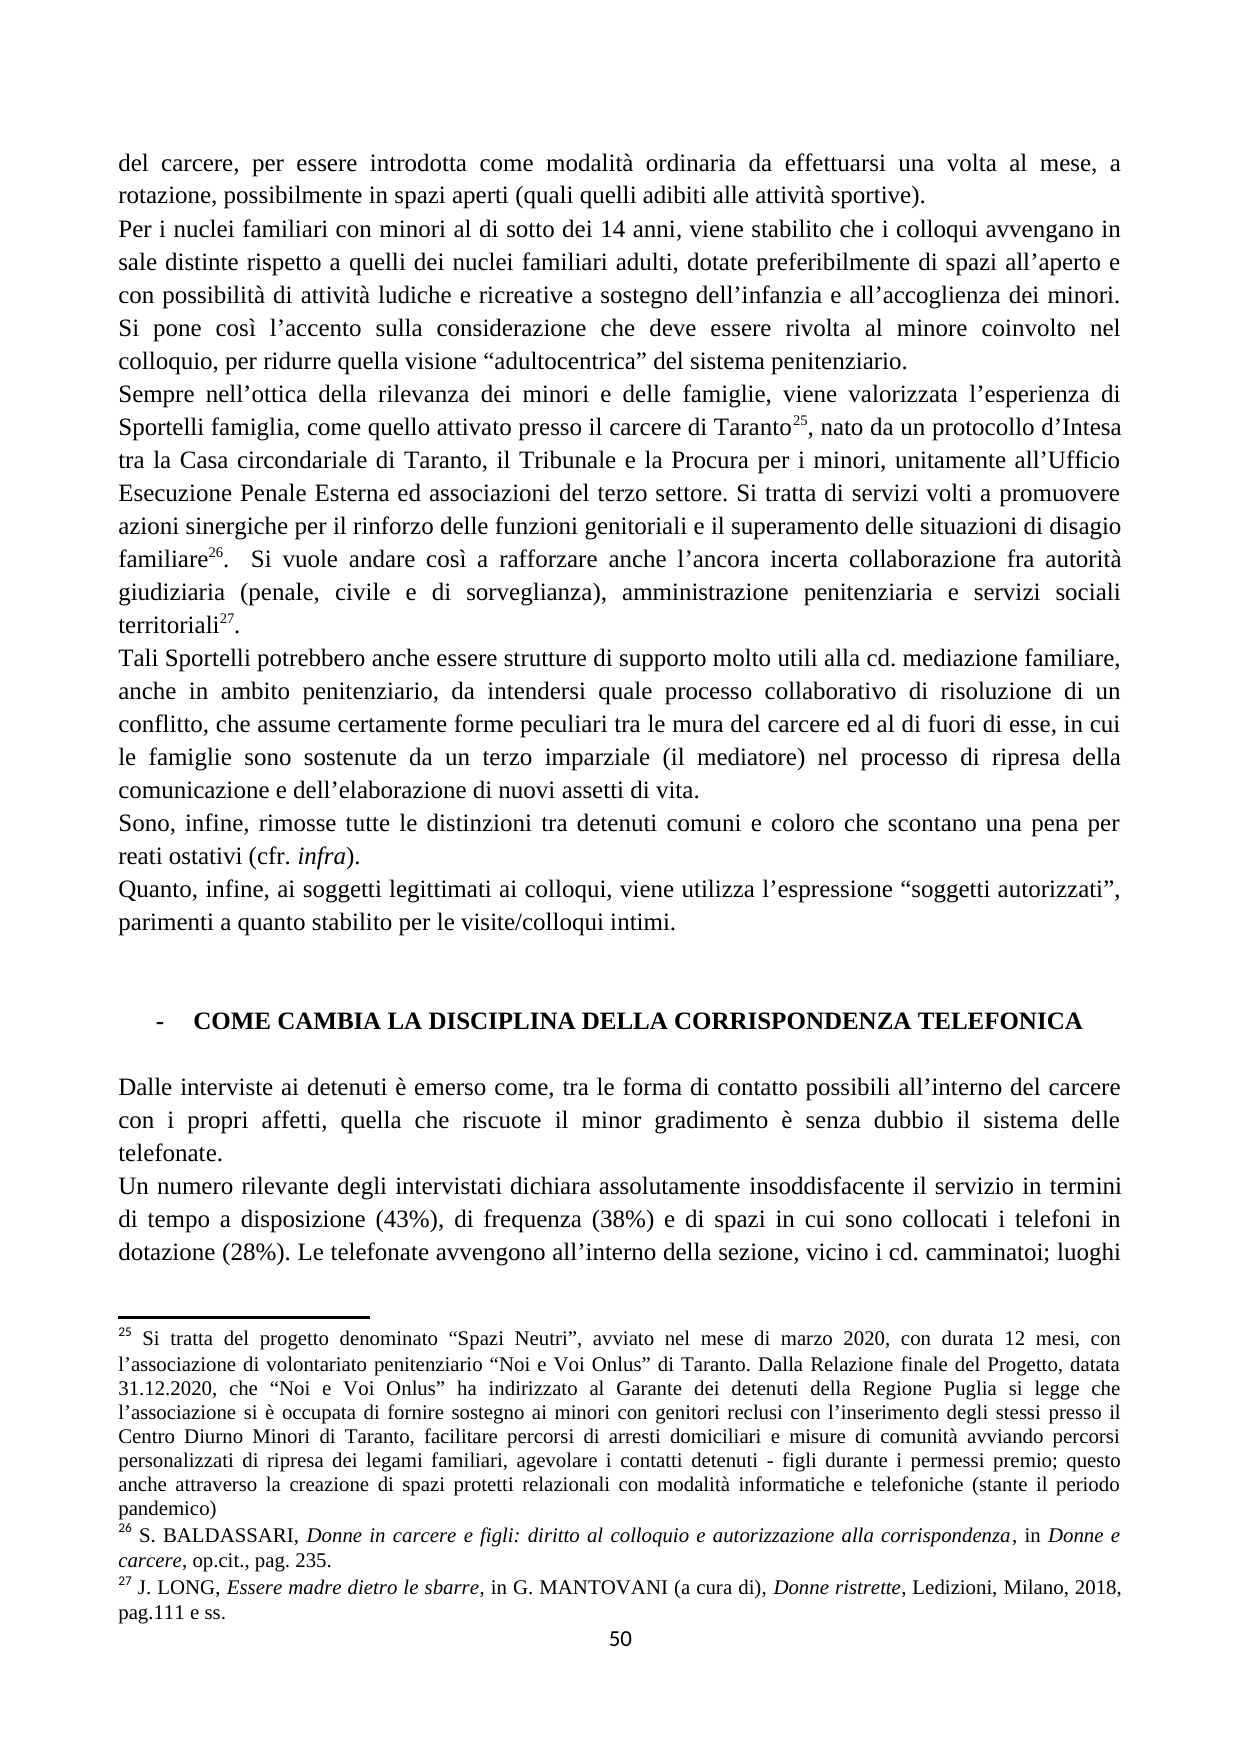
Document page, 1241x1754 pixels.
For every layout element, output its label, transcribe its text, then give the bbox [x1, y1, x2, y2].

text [118, 1171, 1122, 1266]
text Dalle interviste ai detenuti è emerso come, tra le forma di contatto possibili all’interno del carcere con i propri affetti, quella che riscuote il minor gradimento è senza dubbio il sistema delle telefonate. [118, 1072, 1122, 1167]
text Sono, infine, rimosse tutte le distinzioni tra detenuti comuni e coloro che scontano una pena per reati ostativi (cfr. infra). [118, 808, 1122, 870]
text Quanto, infine, ai soggetti legittimati ai colloqui, viene utilizza l’espressione “soggetti autorizzati”, parimenti a quanto stabilito per le visite/colloqui intimi. [118, 874, 1122, 936]
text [118, 148, 1122, 209]
text Sempre nell’ottica della rilevanza dei minori e delle famiglie, viene valorizzata l’esperienza di Sportelli famiglia, come quello attivato presso il carcere di Taranto, nato da un protocollo d’Intesa tra la Casa circondariale di Taranto, il Tribunale e la Procura per i minori, unitamente all’Ufficio Esecuzione Penale Esterna ed associazioni del terzo settore. Si tratta di servizi volti a promuovere azioni sinergiche per il rinforzo delle funzioni genitoriali e il superamento delle situazioni di disagio familiare. Si vuole andare così a rafforzare anche l’ancora incerta collaborazione fra autorità giudiziaria (penale, civile e di sorveglianza), amministrazione penitenziaria e servizi sociali territoriali. [118, 379, 1122, 639]
text Per i nuclei familiari con minori al di sotto dei 14 anni, viene stabilito che i colloqui avvengano in sale distinte rispetto a quelli dei nuclei familiari adulti, dotate preferibilmente di spazi all’aperto e con possibilità di attività ludiche e ricreative a sostegno dell’infanzia e all’accoglienza dei minori. Si pone così l’accento sulla considerazione che deve essere rivolta al minore coinvolto nel colloquio, per ridurre quella visione “adultocentrica” del sistema penitenziario. [118, 214, 1122, 374]
list COME CAMBIA LA DISCIPLINA DELLA CORRISPONDENZA TELEFONICA [156, 1006, 1122, 1035]
text Tali Sportelli potrebbero anche essere strutture di supporto molto utili alla cd. mediazione familiare, anche in ambito penitenziario, da intendersi quale processo collaborativo di risoluzione di un conflitto, che assume certamente forme peculiari tra le mura del carcere ed al di fuori di esse, in cui le famiglie sono sostenute da un terzo imparziale (il mediatore) nel processo di ripresa della comunicazione e dell’elaborazione di nuovi assetti di vita. [118, 643, 1122, 804]
